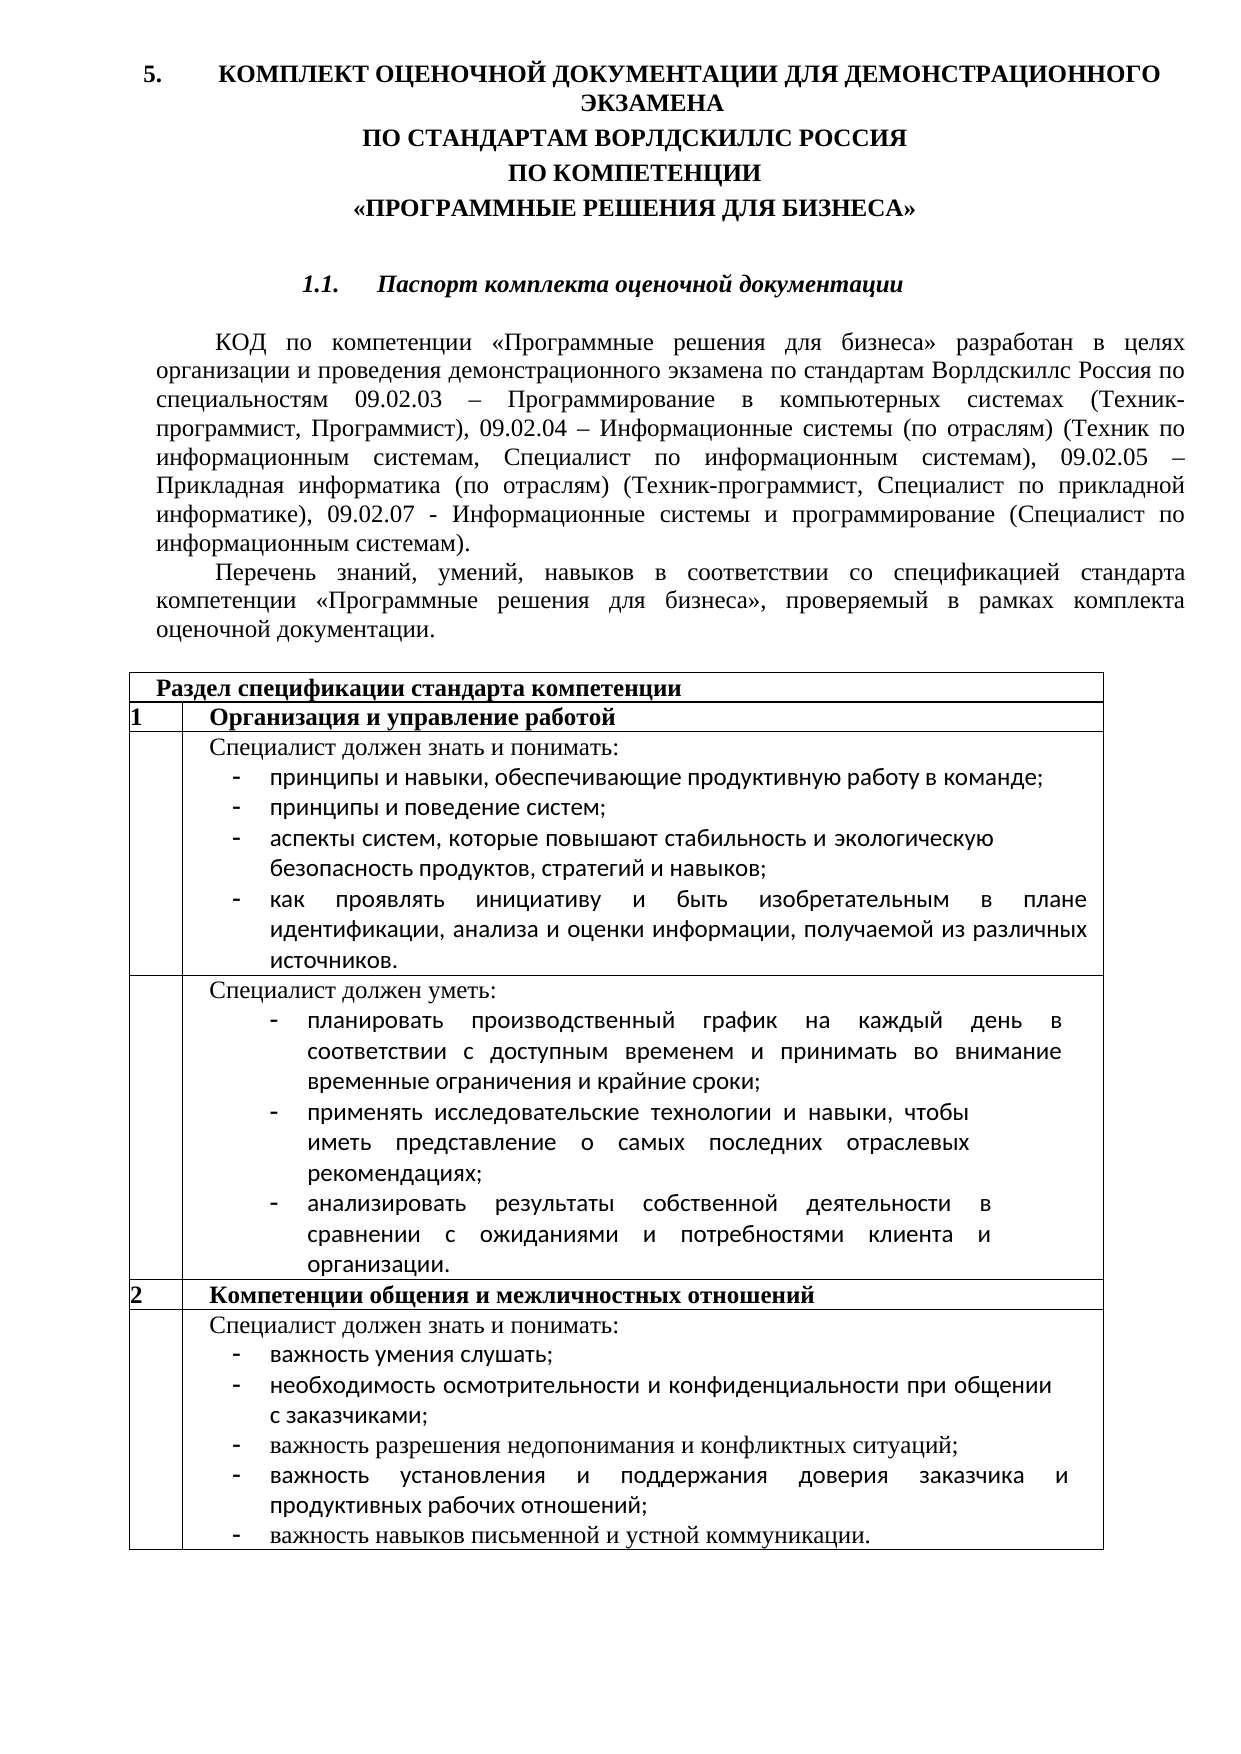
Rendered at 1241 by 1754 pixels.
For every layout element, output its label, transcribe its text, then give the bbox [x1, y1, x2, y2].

table_cell Специалист должен знать и понимать: принципы и навыки, обеспечивающие продуктивную работу в команде; принципы и поведение систем; аспекты систем, которые повышают стабильность и экологическую безопасность продуктов, стратегий и навыков; как проявлять инициативу и быть изобретательным в плане идентификации, анализа и оценки информации, получаемой из различных источников. [183, 732, 1103, 974]
subtitle КОМПЛЕКТ ОЦЕНОЧНОЙ ДОКУМЕНТАЦИИ ДЛЯ ДЕМОНСТРАЦИОННОГО ЭКЗАМЕНА [118, 59, 1186, 117]
table_header Раздел спецификации стандарта компетенции [130, 673, 1103, 701]
text Перечень знаний, умений, навыков в соответствии со спецификацией стандарта компетенции «Программные решения для бизнеса», проверяемый в рамках комплекта оценочной документации. [156, 557, 1186, 643]
table_cell Компетенции общения и межличностных отношений [183, 1280, 1103, 1309]
subtitle Паспорт комплекта оценочной документации [302, 269, 1181, 298]
text КОД по компетенции «Программные решения для бизнеса» разработан в целях организации и проведения демонстрационного экзамена по стандартам Ворлдскиллс Россия по специальностям 09.02.03 – Программирование в компьютерных системах (Техник-программист, Программист), 09.02.04 – Информационные системы (по отраслям) (Техник по информационным системам, Специалист по информационным системам), 09.02.05 – Прикладная информатика (по отраслям) (Техник-программист, Специалист по прикладной информатике), 09.02.07 - Информационные системы и программирование (Специалист по информационным системам). [156, 327, 1186, 557]
subtitle ПО КОМПЕТЕНЦИИ [242, 158, 1027, 187]
table_cell Организация и управление работой [183, 703, 1103, 731]
table_cell 2 [130, 1280, 182, 1309]
table_cell [130, 976, 182, 1279]
table_cell [130, 732, 182, 974]
subtitle «ПРОГРАММНЫЕ РЕШЕНИЯ ДЛЯ БИЗНЕСА» [242, 193, 1027, 222]
table_cell 1 [130, 703, 182, 731]
subtitle ПО СТАНДАРТАМ ВОРЛДСКИЛЛС РОССИЯ [242, 123, 1027, 152]
table_cell [130, 1310, 182, 1549]
table_cell Специалист должен знать и понимать: важность умения слушать; необходимость осмотрительности и конфиденциальности при общении с заказчиками; важность разрешения недопонимания и конфликтных ситуаций; важность установления и поддержания доверия заказчика и продуктивных рабочих отношений; важность навыков письменной и устной коммуникации. [183, 1310, 1103, 1549]
table_cell Специалист должен уметь: планировать производственный график на каждый день в соответствии с доступным временем и принимать во внимание временные ограничения и крайние сроки; применять исследовательские технологии и навыки, чтобы иметь представление о самых последних отраслевых рекомендациях; анализировать результаты собственной деятельности в сравнении с ожиданиями и потребностями клиента и организации. [183, 976, 1103, 1279]
